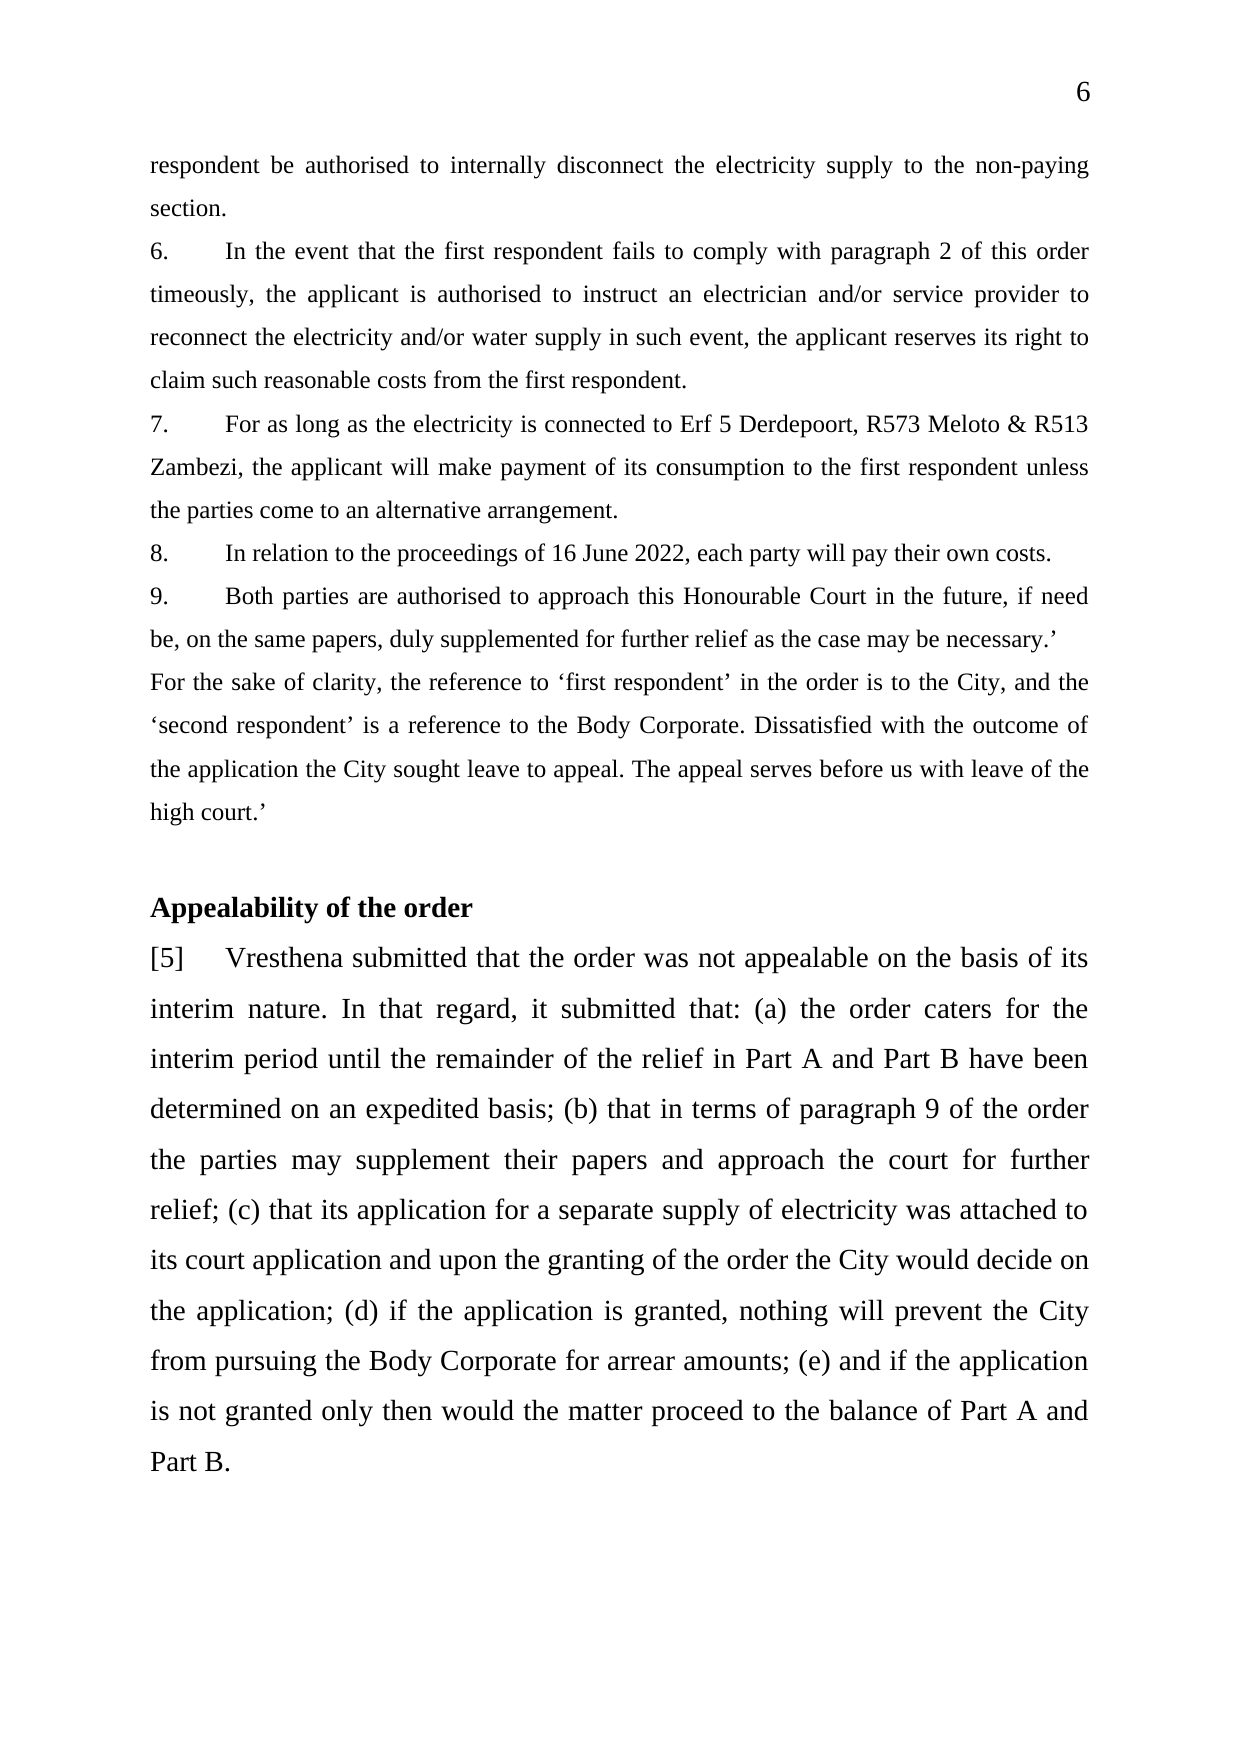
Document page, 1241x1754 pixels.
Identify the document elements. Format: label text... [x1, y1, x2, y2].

list For the sake of clarity, the reference to ‘first respondent’ in the order is to the City, and the ‘second respondent’ is a reference to the Body Corporate. Dissatisfied with the outcome of the application the City sought leave to appeal. The appeal serves before us with leave of the high court.’ [150, 667, 1090, 826]
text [150, 150, 1090, 222]
text 8. In relation to the proceedings of 16 June 2022, each party will pay their own costs. [150, 538, 1090, 567]
text [5] Vresthena submitted that the order was not appealable on the basis of its interim nature. In that regard, it submitted that: (a) the order caters for the interim period until the remainder of the relief in Part A and Part B have been determined on an expedited basis; (b) that in terms of paragraph 9 of the order the parties may supplement their papers and approach the court for further relief; (c) that its application for a separate supply of electricity was attached to its court application and upon the granting of the order the City would decide on the application; (d) if the application is granted, nothing will prevent the City from pursuing the Body Corporate for arrear amounts; (e) and if the application is not granted only then would the matter proceed to the balance of Part A and Part B. [150, 941, 1090, 1477]
text 9. Both parties are authorised to approach this Honourable Court in the future, if need be, on the same papers, duly supplemented for further relief as the case may be necessary.’ [150, 581, 1090, 653]
text 7. For as long as the electricity is connected to Erf 5 Derdepoort, R573 Meloto & R513 Zambezi, the applicant will make payment of its consumption to the first respondent unless the parties come to an alternative arrangement. [150, 409, 1090, 524]
text 6. In the event that the first respondent fails to comply with paragraph 2 of this order timeously, the applicant is authorised to instruct an electrician and/or service provider to reconnect the electricity and/or water supply in such event, the applicant reserves its right to claim such reasonable costs from the first respondent. [150, 236, 1090, 394]
list Appealability of the order [150, 890, 1090, 924]
